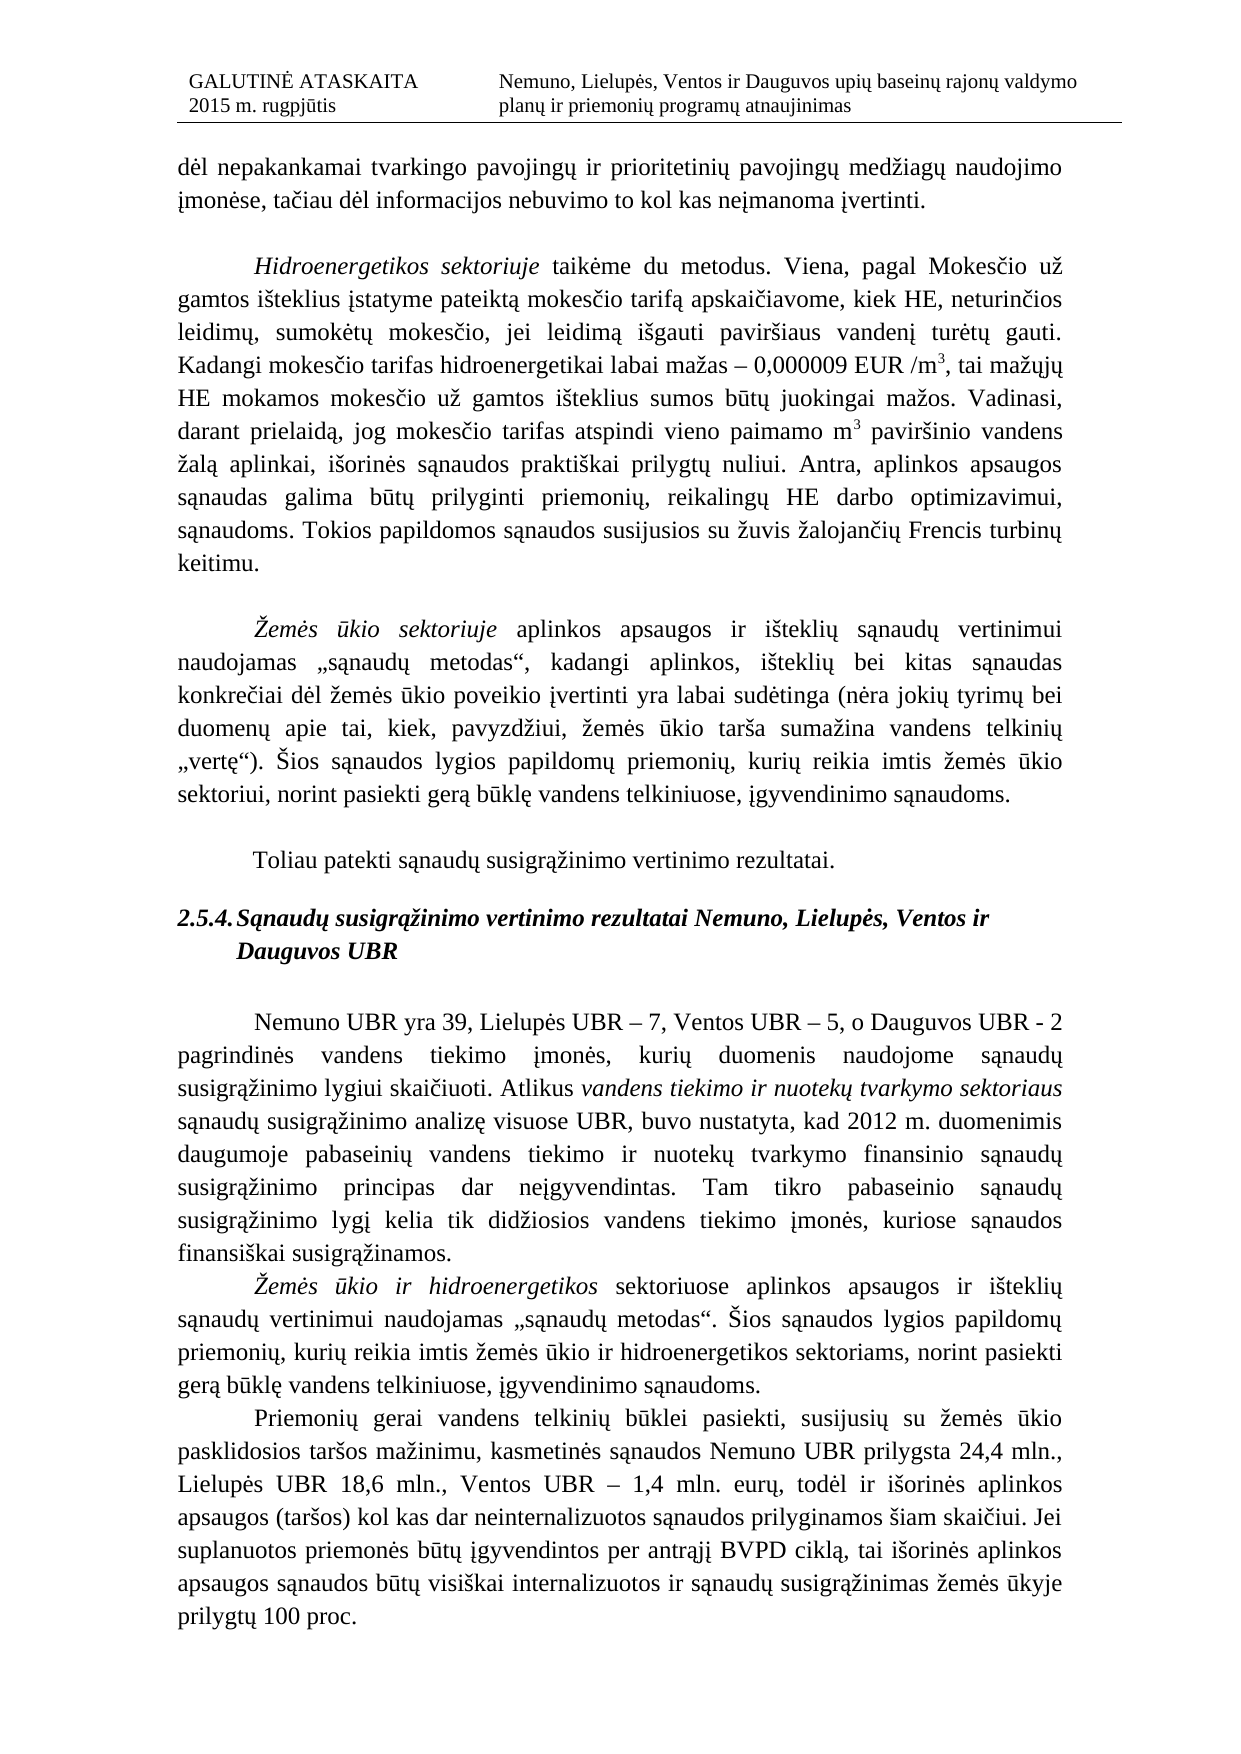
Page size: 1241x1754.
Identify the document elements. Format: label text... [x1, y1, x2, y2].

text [177, 152, 1063, 213]
text Priemonių gerai vandens telkinių būklei pasiekti, susijusių su žemės ūkio pasklidosios taršos mažinimu, kasmetinės sąnaudos Nemuno UBR prilygsta 24,4 mln., Lielupės UBR 18,6 mln., Ventos UBR – 1,4 mln. eurų, todėl ir išorinės aplinkos apsaugos (taršos) kol kas dar neinternalizuotos sąnaudos prilyginamos šiam skaičiui. Jei suplanuotos priemonės būtų įgyvendintos per antrąjį BVPD ciklą, tai išorinės aplinkos apsaugos sąnaudos būtų visiškai internalizuotos ir sąnaudų susigrąžinimas žemės ūkyje prilygtų 100 proc. [177, 1403, 1063, 1630]
text Žemės ūkio ir hidroenergetikos sektoriuose aplinkos apsaugos ir išteklių sąnaudų vertinimui naudojamas „sąnaudų metodas“. Šios sąnaudos lygios papildomų priemonių, kurių reikia imtis žemės ūkio ir hidroenergetikos sektoriams, norint pasiekti gerą būklę vandens telkiniuose, įgyvendinimo sąnaudoms. [177, 1271, 1063, 1399]
text Hidroenergetikos sektoriuje taikėme du metodus. Viena, pagal Mokesčio už gamtos išteklius įstatyme pateiktą mokesčio tarifą apskaičiavome, kiek HE, neturinčios leidimų, sumokėtų mokesčio, jei leidimą išgauti paviršiaus vandenį turėtų gauti. Kadangi mokesčio tarifas hidroenergetikai labai mažas – 0,000009 EUR /m3, tai mažųjų HE mokamos mokesčio už gamtos išteklius sumos būtų juokingai mažos. Vadinasi, darant prielaidą, jog mokesčio tarifas atspindi vieno paimamo m3 paviršinio vandens žalą aplinkai, išorinės sąnaudos praktiškai prilygtų nuliui. Antra, aplinkos apsaugos sąnaudas galima būtų prilyginti priemonių, reikalingų HE darbo optimizavimui, sąnaudoms. Tokios papildomos sąnaudos susijusios su žuvis žalojančių Frencis turbinų keitimu. [177, 251, 1063, 577]
text Toliau patekti sąnaudų susigrąžinimo vertinimo rezultatai. [177, 845, 1063, 874]
text Žemės ūkio sektoriuje aplinkos apsaugos ir išteklių sąnaudų vertinimui naudojamas „sąnaudų metodas“, kadangi aplinkos, išteklių bei kitas sąnaudas konkrečiai dėl žemės ūkio poveikio įvertinti yra labai sudėtinga (nėra jokių tyrimų bei duomenų apie tai, kiek, pavyzdžiui, žemės ūkio tarša sumažina vandens telkinių „vertę“). Šios sąnaudos lygios papildomų priemonių, kurių reikia imtis žemės ūkio sektoriui, norint pasiekti gerą būklę vandens telkiniuose, įgyvendinimo sąnaudoms. [177, 614, 1063, 808]
text Nemuno UBR yra 39, Lielupės UBR – 7, Ventos UBR – 5, o Dauguvos UBR - 2 pagrindinės vandens tiekimo įmonės, kurių duomenis naudojome sąnaudų susigrąžinimo lygiui skaičiuoti. Atlikus vandens tiekimo ir nuotekų tvarkymo sektoriaus sąnaudų susigrąžinimo analizę visuose UBR, buvo nustatyta, kad 2012 m. duomenimis daugumoje pabaseinių vandens tiekimo ir nuotekų tvarkymo finansinio sąnaudų susigrąžinimo principas dar neįgyvendintas. Tam tikro pabaseinio sąnaudų susigrąžinimo lygį kelia tik didžiosios vandens tiekimo įmonės, kuriose sąnaudos finansiškai susigrąžinamos. [177, 1007, 1063, 1267]
subtitle Sąnaudų susigrąžinimo vertinimo rezultatai Nemuno, Lielupės, Ventos ir Dauguvos UBR [177, 903, 1063, 965]
